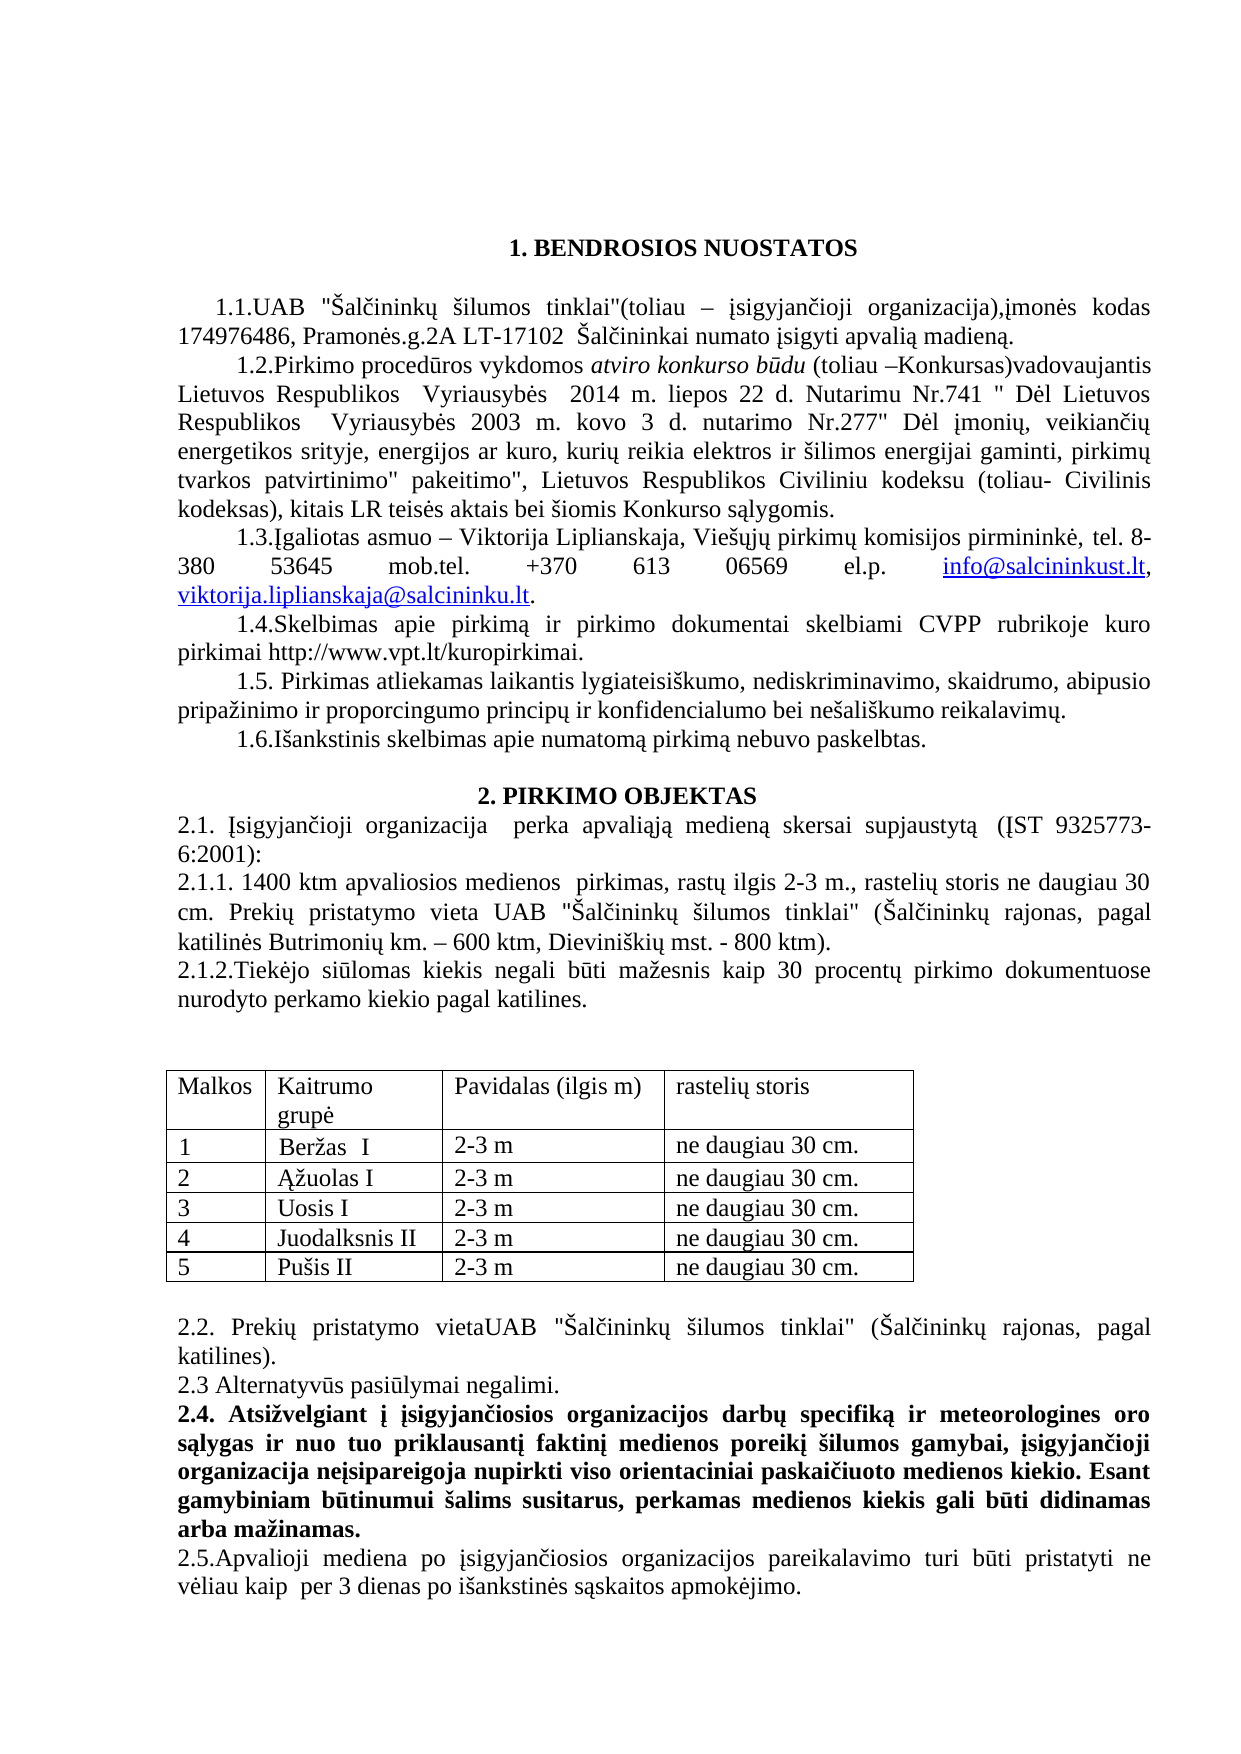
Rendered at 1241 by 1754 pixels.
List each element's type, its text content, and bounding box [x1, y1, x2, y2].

table_cell 2-3 m [443, 1163, 664, 1192]
table_cell Ąžuolas I [266, 1163, 442, 1192]
text 1.5. Pirkimas atliekamas laikantis lygiateisiškumo, nediskriminavimo, skaidrumo, abipusio pripažinimo ir proporcingumo principų ir konfidencialumo bei nešališkumo reikalavimų. [177, 666, 1152, 724]
table_cell ne daugiau . [665, 1163, 913, 1192]
text 2.1.1. 1400 ktm apvaliosios medienos pirkimas, rastų ilgis 2-3 m., rastelių storis ne daugiau 30 cm. Prekių pristatymo vieta UAB "Šalčininkų šilumos tinklai" (Šalčininkų rajonas, pagal katilinės Butrimonių km. – 600 ktm, Dieviniškių mst. - 800 ktm). [177, 867, 1152, 955]
text 1.4.Skelbimas apie pirkimą ir pirkimo dokumentai skelbiami CVPP rubrikoje kuro pirkimai http://www.vpt.lt/kuropirkimai. [177, 609, 1152, 666]
text 2.1.2.Tiekėjo siūlomas kiekis negali būti mažesnis kaip 30 procentų pirkimo dokumentuose nurodyto perkamo kiekio pagal katilines. [177, 955, 1152, 1013]
table_cell ne daugiau . [665, 1193, 913, 1222]
table_cell 5 [167, 1253, 265, 1281]
table_cell Juodalksnis II [266, 1223, 442, 1251]
table_cell ne daugiau . [665, 1130, 913, 1162]
text 2.5.Apvalioji mediena po įsigyjančiosios organizacijos pareikalavimo turi būti pristatyti ne vėliau kaip per 3 dienas po išankstinės sąskaitos apmokėjimo. [177, 1543, 1152, 1600]
table_cell Pušis II [266, 1253, 442, 1281]
text 1. BENDROSIOS NUOSTATOS [215, 233, 1152, 262]
table_header Malkos [167, 1071, 265, 1129]
table_cell [167, 1130, 265, 1162]
table_cell 2-3 m [443, 1193, 664, 1222]
table_cell 2-3 m [443, 1130, 664, 1162]
table_cell [266, 1130, 442, 1162]
table_header Pavidalas (ilgis m) [443, 1071, 664, 1129]
text 1.1.UAB "Šalčininkų šilumos tinklai"(toliau – įsigyjančioji organizacija),įmonės kodas 174976486, Pramonės.g.2A LT-17102 Šalčininkai numato įsigyti apvalią madieną. [177, 291, 1152, 350]
table_cell 2-3 m [443, 1253, 664, 1281]
text 1.6.Išankstinis skelbimas apie numatomą pirkimą nebuvo paskelbtas. [177, 724, 1152, 752]
table_cell Uosis I [266, 1193, 442, 1222]
table_header rastelių storis [665, 1071, 913, 1129]
table_cell 2-3 m [443, 1223, 664, 1251]
text 2. PIRKIMO OBJEKTAS [402, 781, 1152, 810]
table_cell 4 [167, 1223, 265, 1251]
text 2.2. Prekių pristatymo vietaUAB "Šalčininkų šilumos tinklai" (Šalčininkų rajonas, pagal katilines). [177, 1311, 1152, 1370]
text 1.3.Įgaliotas asmuo – Viktorija Liplianskaja, Viešųjų pirkimų komisijos pirmininkė, tel. 8-380 53645 mob.tel. +370 613 06569 el.p. info@salcininkust.lt, viktorija.liplianskaja@salcininku.lt. [177, 522, 1152, 609]
table_cell ne daugiau . [665, 1223, 913, 1251]
text 2.4. Atsižvelgiant į įsigyjančiosios organizacijos darbų specifiką ir meteorologines oro sąlygas ir nuo tuo priklausantį faktinį medienos poreikį šilumos gamybai, įsigyjančioji organizacija neįsipareigoja nupirkti viso orientaciniai paskaičiuoto medienos kiekio. Esant gamybiniam būtinumui šalims susitarus, perkamas medienos kiekis gali būti didinamas arba mažinamas. [177, 1399, 1152, 1543]
text 1.2.Pirkimo procedūros vykdomos atviro konkurso būdu (toliau –Konkursas)vadovaujantis Lietuvos Respublikos Vyriausybės 2014 m. liepos 22 d. Nutarimu Nr.741 " Dėl Lietuvos Respublikos Vyriausybės 2003 m. kovo 3 d. nutarimo Nr.277" Dėl įmonių, veikiančių energetikos srityje, energijos ar kuro, kurių reikia elektros ir šilimos energijai gaminti, pirkimų tvarkos patvirtinimo" pakeitimo", Lietuvos Respublikos Civiliniu kodeksu (toliau- Civilinis kodeksas), kitais LR teisės aktais bei šiomis Konkurso sąlygomis. [177, 350, 1152, 522]
text 2.3 Alternatyvūs pasiūlymai negalimi. [177, 1370, 1152, 1399]
table_cell 2 [167, 1163, 265, 1192]
table_header Kaitrumo grupė [266, 1071, 442, 1129]
table_cell 3 [167, 1193, 265, 1222]
table_cell ne daugiau . [665, 1253, 913, 1281]
text 2.1. Įsigyjančioji organizacija perka apvaliąją medieną skersai supjaustytą (ĮST 9325773-6:2001): [177, 810, 1152, 867]
